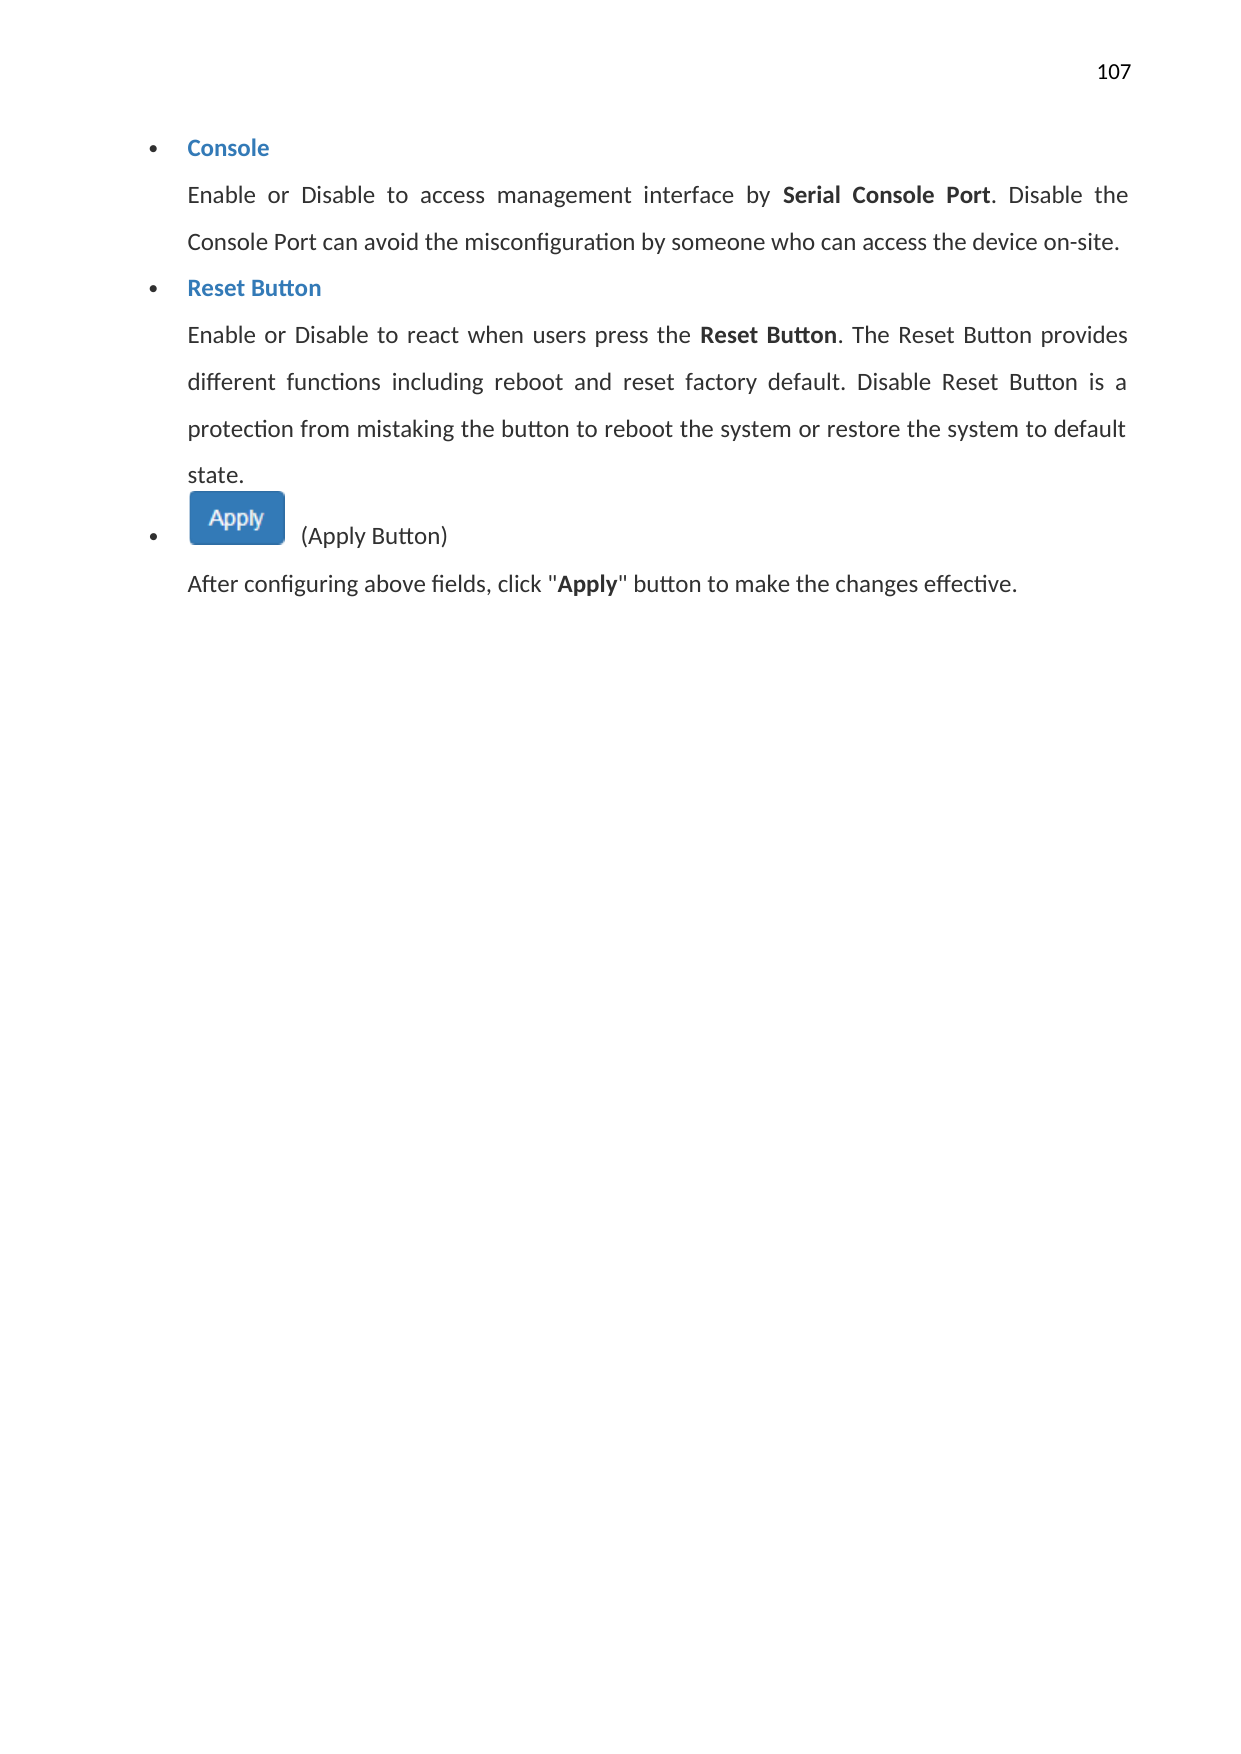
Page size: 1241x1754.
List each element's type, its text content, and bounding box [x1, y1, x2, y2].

text After configuring above fields, click "Apply" button to make the changes effective. [187, 568, 1173, 598]
subtitle Console [149, 132, 1173, 163]
picture [189, 491, 285, 545]
text Enable or Disable to access management interface by Serial Console Port. Disable the Console Port can avoid the misconfiguration by someone who can access the device on-site. [187, 179, 1128, 257]
text Enable or Disable to react when users press the Reset Button. The Reset Button provides different functions including reboot and reset factory default. Disable Reset Button is a protection from mistaking the button to reboot the system or restore the system to default state. [187, 319, 1128, 490]
subtitle Reset Button [149, 273, 1173, 303]
text  (Apply Button) [150, 506, 1173, 554]
